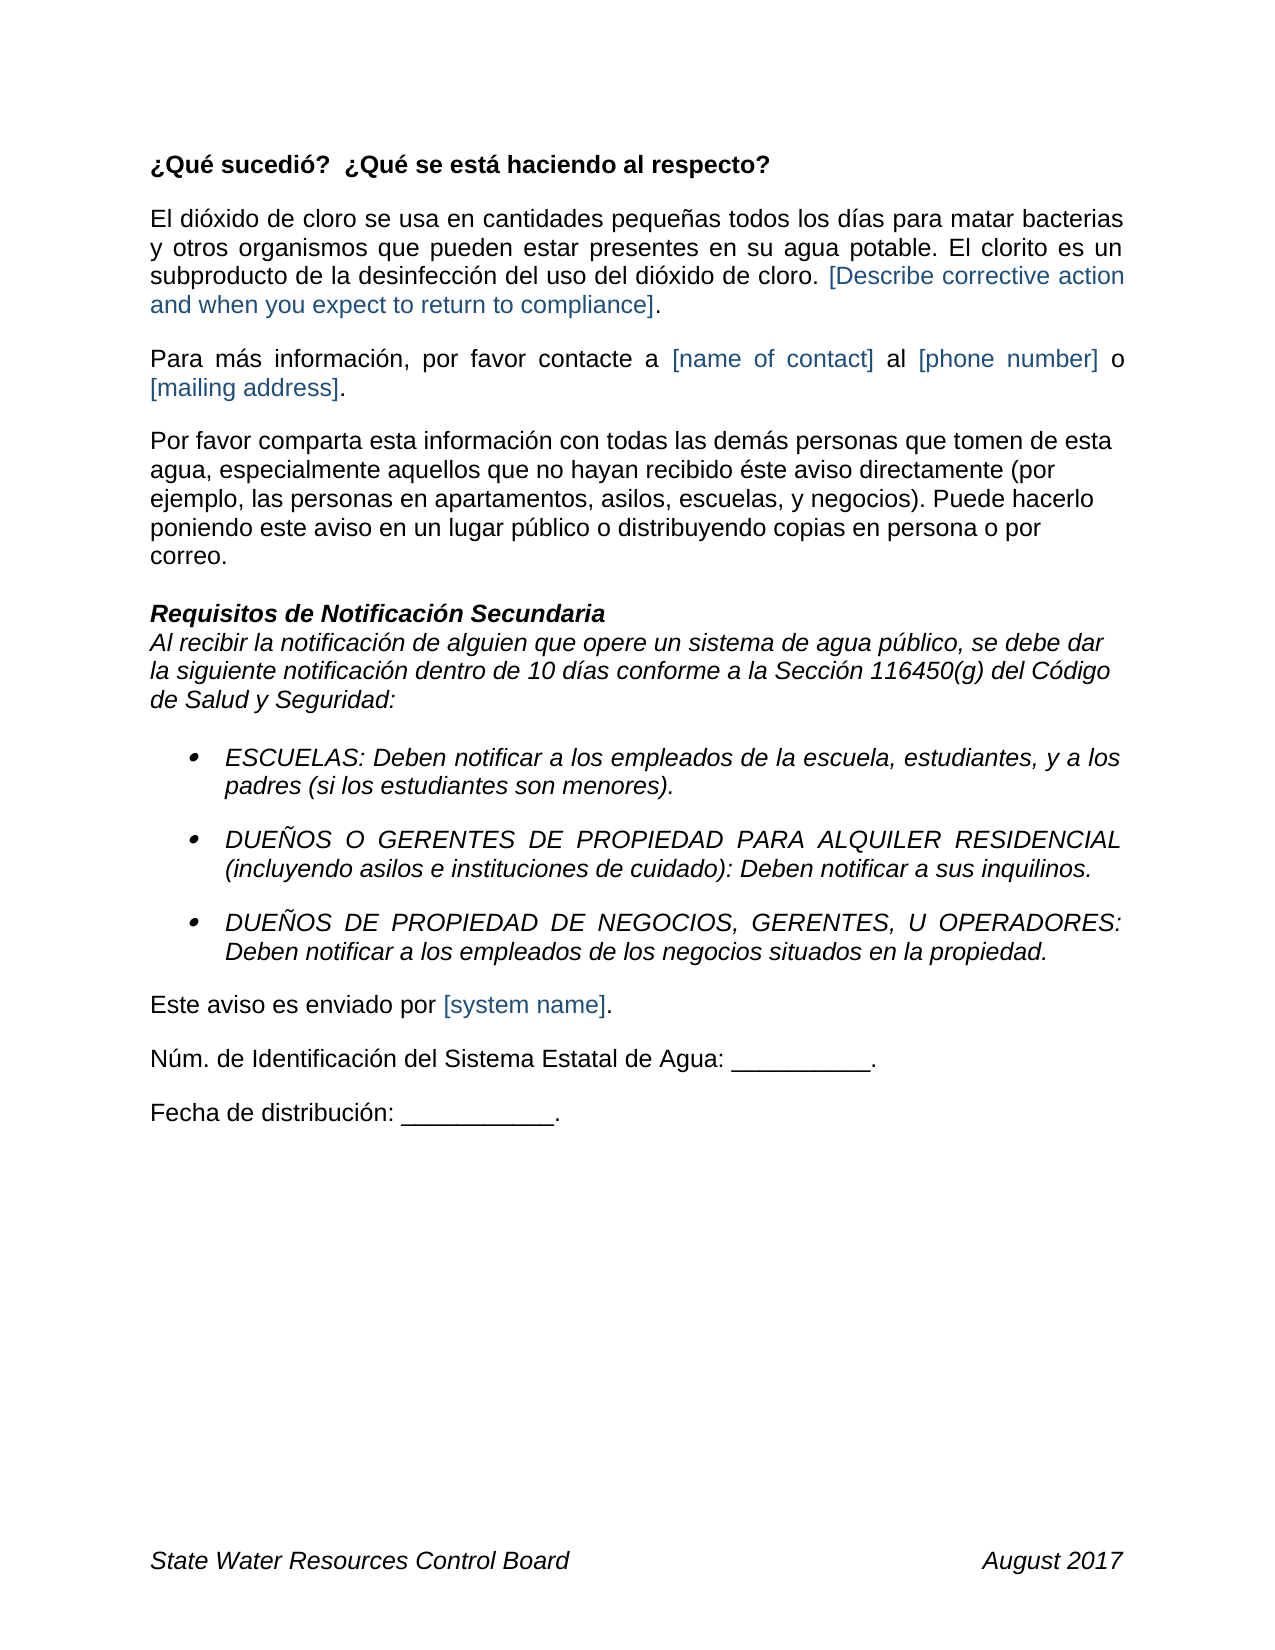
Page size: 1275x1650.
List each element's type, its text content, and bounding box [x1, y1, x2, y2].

text Requisitos de Notificación Secundaria [150, 599, 1125, 627]
list ESCUELAS: Deben notificar a los empleados de la escuela, estudiantes, y a los padres (si los estudiantes son menores). [187, 742, 1125, 800]
list DUEÑOS DE PROPIEDAD DE NEGOCIOS, GERENTES, U OPERADORES: Deben notificar a los empleados de los negocios situados en la propiedad. [187, 908, 1125, 965]
text Núm. de Identificación del Sistema Estatal de Agua: __________. [150, 1044, 1125, 1073]
text Al recibir la notificación de alguien que opere un sistema de agua público, se debe dar la siguiente notificación dentro de 10 días conforme a la Sección 116450(g) del Código de Salud y Seguridad: [150, 627, 1125, 714]
subtitle ¿Qué sucedió? ¿Qué se está haciendo al respecto? [150, 150, 1125, 179]
text Fecha de distribución: ___________. [150, 1098, 1125, 1127]
text Para más información, por favor contacte a [name of contact] al [phone number] o [mailing address]. [150, 344, 1125, 401]
list DUEÑOS O GERENTES DE PROPIEDAD PARA ALQUILER RESIDENCIAL (incluyendo asilos e instituciones de cuidado): Deben notificar a sus inquilinos. [187, 825, 1125, 883]
text Por favor comparta esta información con todas las demás personas que tomen de esta agua, especialmente aquellos que no hayan recibido éste aviso directamente (por ejemplo, las personas en apartamentos, asilos, escuelas, y negocios). Puede hacerlo poniendo este aviso en un lugar público o distribuyendo copias en persona o por correo. [150, 426, 1125, 570]
text El dióxido de cloro se usa en cantidades pequeñas todos los días para matar bacterias y otros organismos que pueden estar presentes en su agua potable. El clorito es un subproducto de la desinfección del uso del dióxido de cloro. [Describe corrective action and when you expect to return to compliance]. [150, 204, 1125, 319]
text Este aviso es enviado por [system name]. [150, 990, 1125, 1019]
